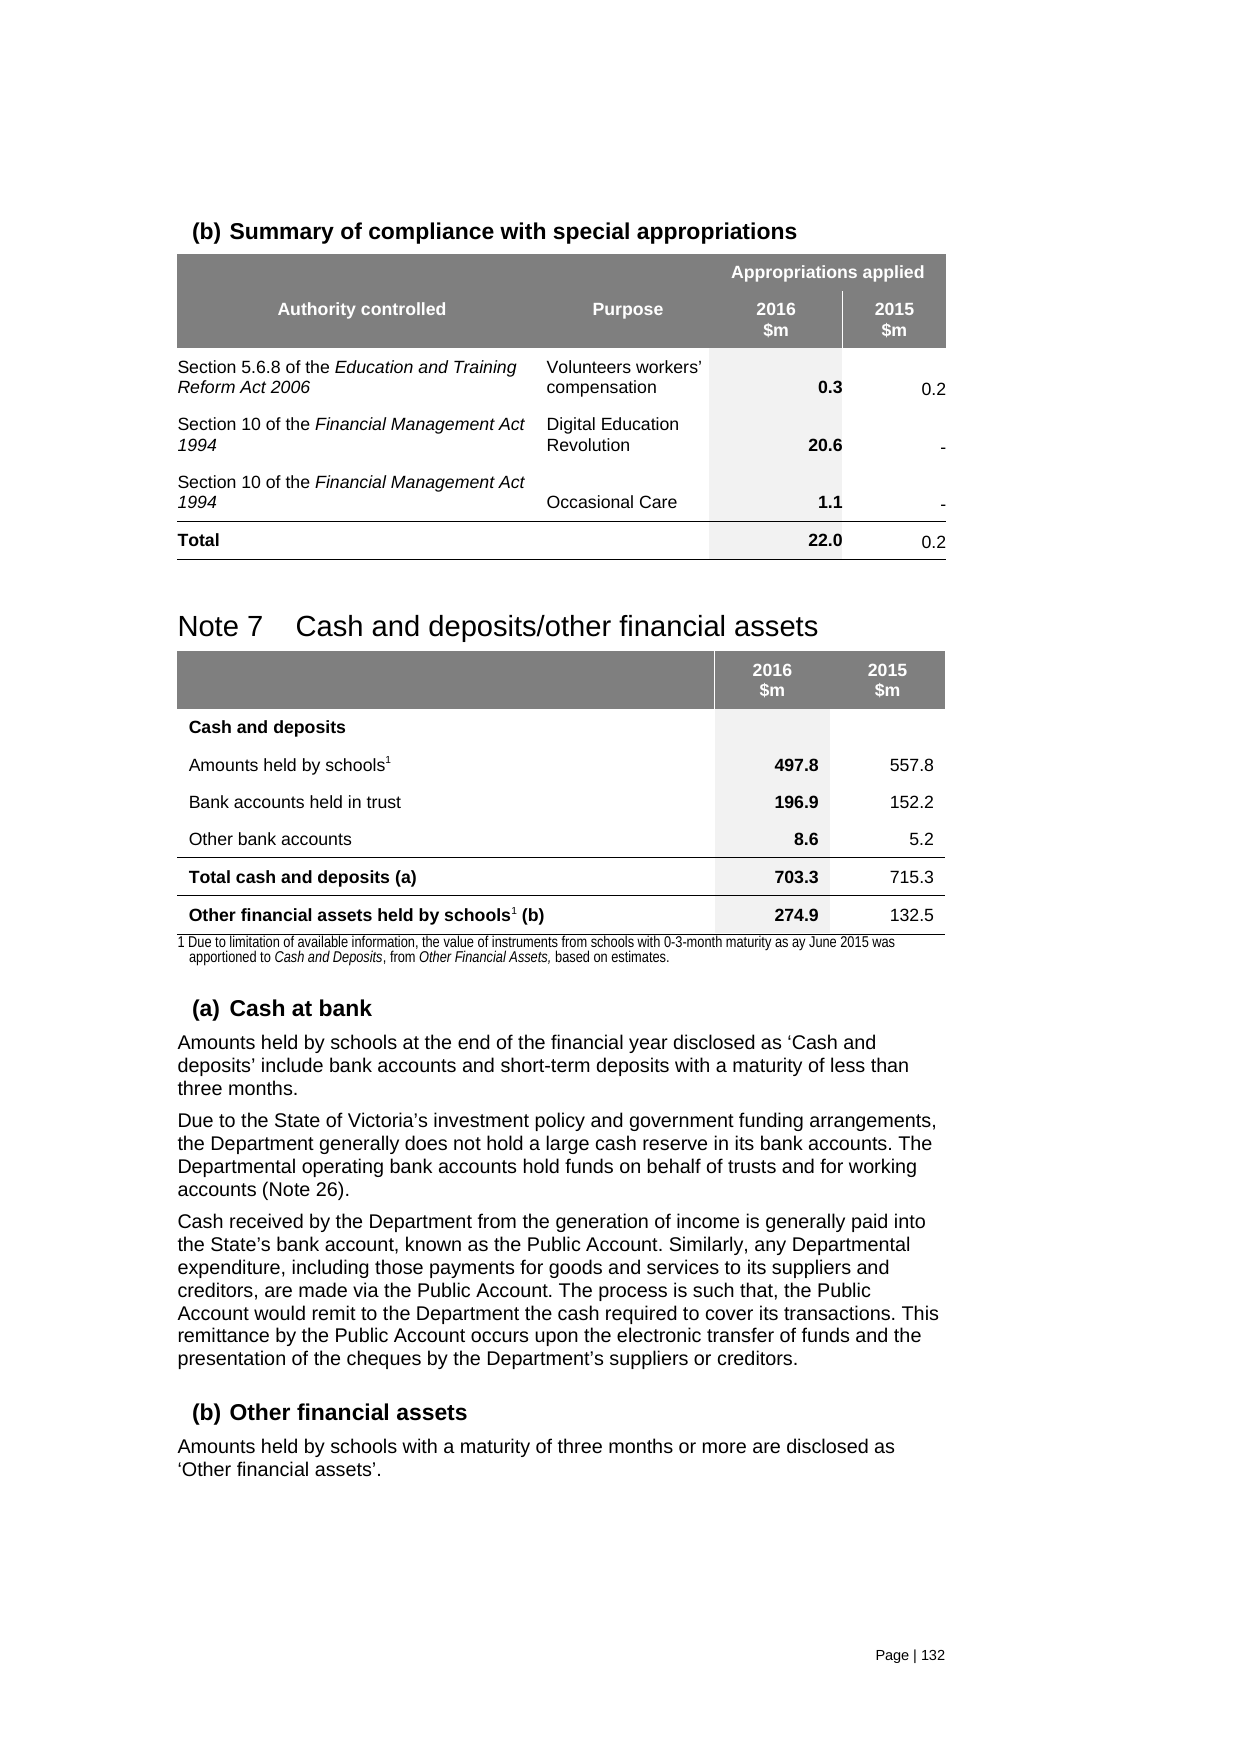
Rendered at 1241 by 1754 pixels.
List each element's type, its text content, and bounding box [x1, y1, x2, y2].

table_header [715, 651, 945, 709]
text Due to the State of Victoria’s investment policy and government funding arrangements, the Department generally does not hold a large cash reserve in its bank accounts. The Departmental operating bank accounts hold funds on behalf of trusts and for working accounts (Note 26). [177, 1108, 945, 1200]
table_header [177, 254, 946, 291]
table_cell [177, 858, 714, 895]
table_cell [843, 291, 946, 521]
subtitle Summary of compliance with special appropriations [192, 215, 945, 244]
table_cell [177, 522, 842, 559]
text Cash received by the Department from the generation of income is generally paid into the State’s bank account, known as the Public Account. Similarly, any Departmental expenditure, including those payments for goods and services to its suppliers and creditors, are made via the Public Account. The process is such that, the Public Account would remit to the Department the cash required to cover its transactions. This remittance by the Public Account occurs upon the electronic transfer of funds and the presentation of the cheques by the Department’s suppliers or creditors. [177, 1209, 945, 1370]
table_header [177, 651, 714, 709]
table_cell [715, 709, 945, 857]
text Amounts held by schools at the end of the financial year disclosed as ‘Cash and deposits’ include bank accounts and short-term deposits with a maturity of less than three months. [177, 1030, 945, 1099]
subtitle Other financial assets [192, 1396, 945, 1425]
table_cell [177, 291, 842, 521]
text Amounts held by schools with a maturity of three months or more are disclosed as ‘Other financial assets’. [177, 1434, 945, 1480]
subtitle Cash and deposits/other financial assets [177, 604, 945, 642]
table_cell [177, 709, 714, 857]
subtitle Cash at bank [192, 992, 945, 1021]
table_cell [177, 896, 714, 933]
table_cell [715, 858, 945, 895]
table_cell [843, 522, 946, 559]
text 1 Due to limitation of available information, the value of instruments from schools with 0-3-month maturity as ay June 2015 was apportioned to Cash and Deposits, from Other Financial Assets, based on estimates. [177, 935, 945, 966]
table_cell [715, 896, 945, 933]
